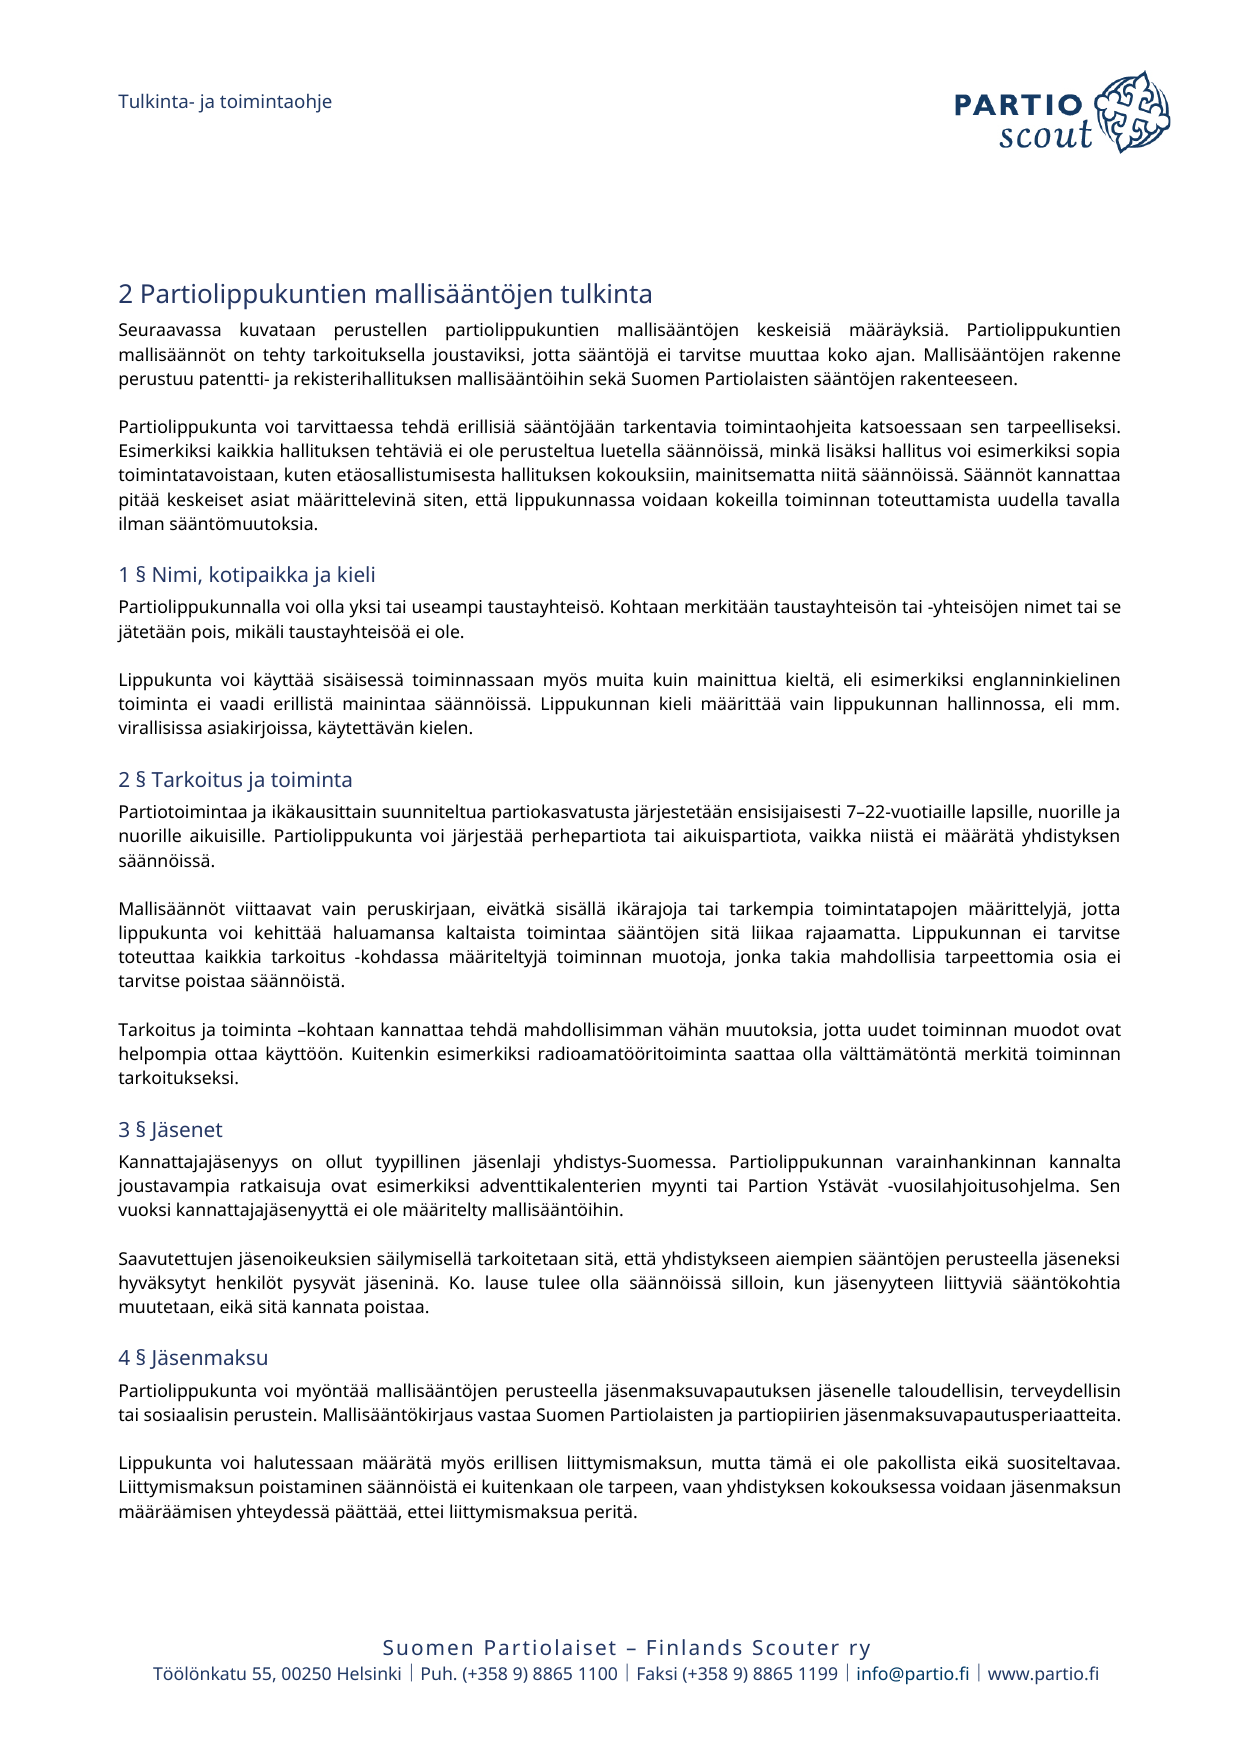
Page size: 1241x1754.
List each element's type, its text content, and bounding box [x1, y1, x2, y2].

subtitle 1 § Nimi, kotipaikka ja kieli [118, 560, 1152, 589]
text Partiolippukunta voi tarvittaessa tehdä erillisiä sääntöjään tarkentavia toimintaohjeita katsoessaan sen tarpeelliseksi. Esimerkiksi kaikkia hallituksen tehtäviä ei ole perusteltua luetella säännöissä, minkä lisäksi hallitus voi esimerkiksi sopia toimintatavoistaan, kuten etäosallistumisesta hallituksen kokouksiin, mainitsematta niitä säännöissä. Säännöt kannattaa pitää keskeiset asiat määrittelevinä siten, että lippukunnassa voidaan kokeilla toiminnan toteuttamista uudella tavalla ilman sääntömuutoksia. [118, 414, 1122, 535]
subtitle 2 § Tarkoitus ja toiminta [118, 765, 1152, 793]
picture [955, 70, 1171, 154]
subtitle 3 § Jäsenet [118, 1115, 1152, 1143]
text Seuraavassa kuvataan perustellen partiolippukuntien mallisääntöjen keskeisiä määräyksiä. Partiolippukuntien mallisäännöt on tehty tarkoituksella joustaviksi, jotta sääntöjä ei tarvitse muuttaa koko ajan. Mallisääntöjen rakenne perustuu patentti- ja rekisterihallituksen mallisääntöihin sekä Suomen Partiolaisten sääntöjen rakenteeseen. [118, 318, 1122, 390]
text Lippukunta voi käyttää sisäisessä toiminnassaan myös muita kuin mainittua kieltä, eli esimerkiksi englanninkielinen toiminta ei vaadi erillistä mainintaa säännöissä. Lippukunnan kieli määrittää vain lippukunnan hallinnossa, eli mm. virallisissa asiakirjoissa, käytettävän kielen. [118, 667, 1122, 740]
subtitle 4 § Jäsenmaksu [118, 1343, 1152, 1372]
text Lippukunta voi halutessaan määrätä myös erillisen liittymismaksun, mutta tämä ei ole pakollista eikä suositeltavaa. Liittymismaksun poistaminen säännöistä ei kuitenkaan ole tarpeen, vaan yhdistyksen kokouksessa voidaan jäsenmaksun määräämisen yhteydessä päättää, ettei liittymismaksua peritä. [118, 1451, 1122, 1523]
text Saavutettujen jäsenoikeuksien säilymisellä tarkoitetaan sitä, että yhdistykseen aiempien sääntöjen perusteella jäseneksi hyväksytyt henkilöt pysyvät jäseninä. Ko. lause tulee olla säännöissä silloin, kun jäsenyyteen liittyviä sääntökohtia muutetaan, eikä sitä kannata poistaa. [118, 1246, 1122, 1318]
subtitle 2 Partiolippukuntien mallisääntöjen tulkinta [118, 276, 1152, 312]
text Kannattajajäsenyys on ollut tyypillinen jäsenlaji yhdistys-Suomessa. Partiolippukunnan varainhankinnan kannalta joustavampia ratkaisuja ovat esimerkiksi adventtikalenterien myynti tai Partion Ystävät -vuosilahjoitusohjelma. Sen vuoksi kannattajajäsenyyttä ei ole määritelty mallisääntöihin. [118, 1149, 1122, 1222]
text Mallisäännöt viittaavat vain peruskirjaan, eivätkä sisällä ikärajoja tai tarkempia toimintatapojen määrittelyjä, jotta lippukunta voi kehittää haluamansa kaltaista toimintaa sääntöjen sitä liikaa rajaamatta. Lippukunnan ei tarvitse toteuttaa kaikkia tarkoitus -kohdassa määriteltyjä toiminnan muotoja, jonka takia mahdollisia tarpeettomia osia ei tarvitse poistaa säännöistä. [118, 896, 1122, 993]
text Partiolippukunta voi myöntää mallisääntöjen perusteella jäsenmaksuvapautuksen jäsenelle taloudellisin, terveydellisin tai sosiaalisin perustein. Mallisääntökirjaus vastaa Suomen Partiolaisten ja partiopiirien jäsenmaksuvapautusperiaatteita. [118, 1378, 1122, 1427]
text Partiotoimintaa ja ikäkausittain suunniteltua partiokasvatusta järjestetään ensisijaisesti 7–22-vuotiaille lapsille, nuorille ja nuorille aikuisille. Partiolippukunta voi järjestää perhepartiota tai aikuispartiota, vaikka niistä ei määrätä yhdistyksen säännöissä. [118, 800, 1122, 872]
text Partiolippukunnalla voi olla yksi tai useampi taustayhteisö. Kohtaan merkitään taustayhteisön tai -yhteisöjen nimet tai se jätetään pois, mikäli taustayhteisöä ei ole. [118, 595, 1122, 643]
text Tarkoitus ja toiminta –kohtaan kannattaa tehdä mahdollisimman vähän muutoksia, jotta uudet toiminnan muodot ovat helpompia ottaa käyttöön. Kuitenkin esimerkiksi radioamatööritoiminta saattaa olla välttämätöntä merkitä toiminnan tarkoitukseksi. [118, 1017, 1122, 1090]
